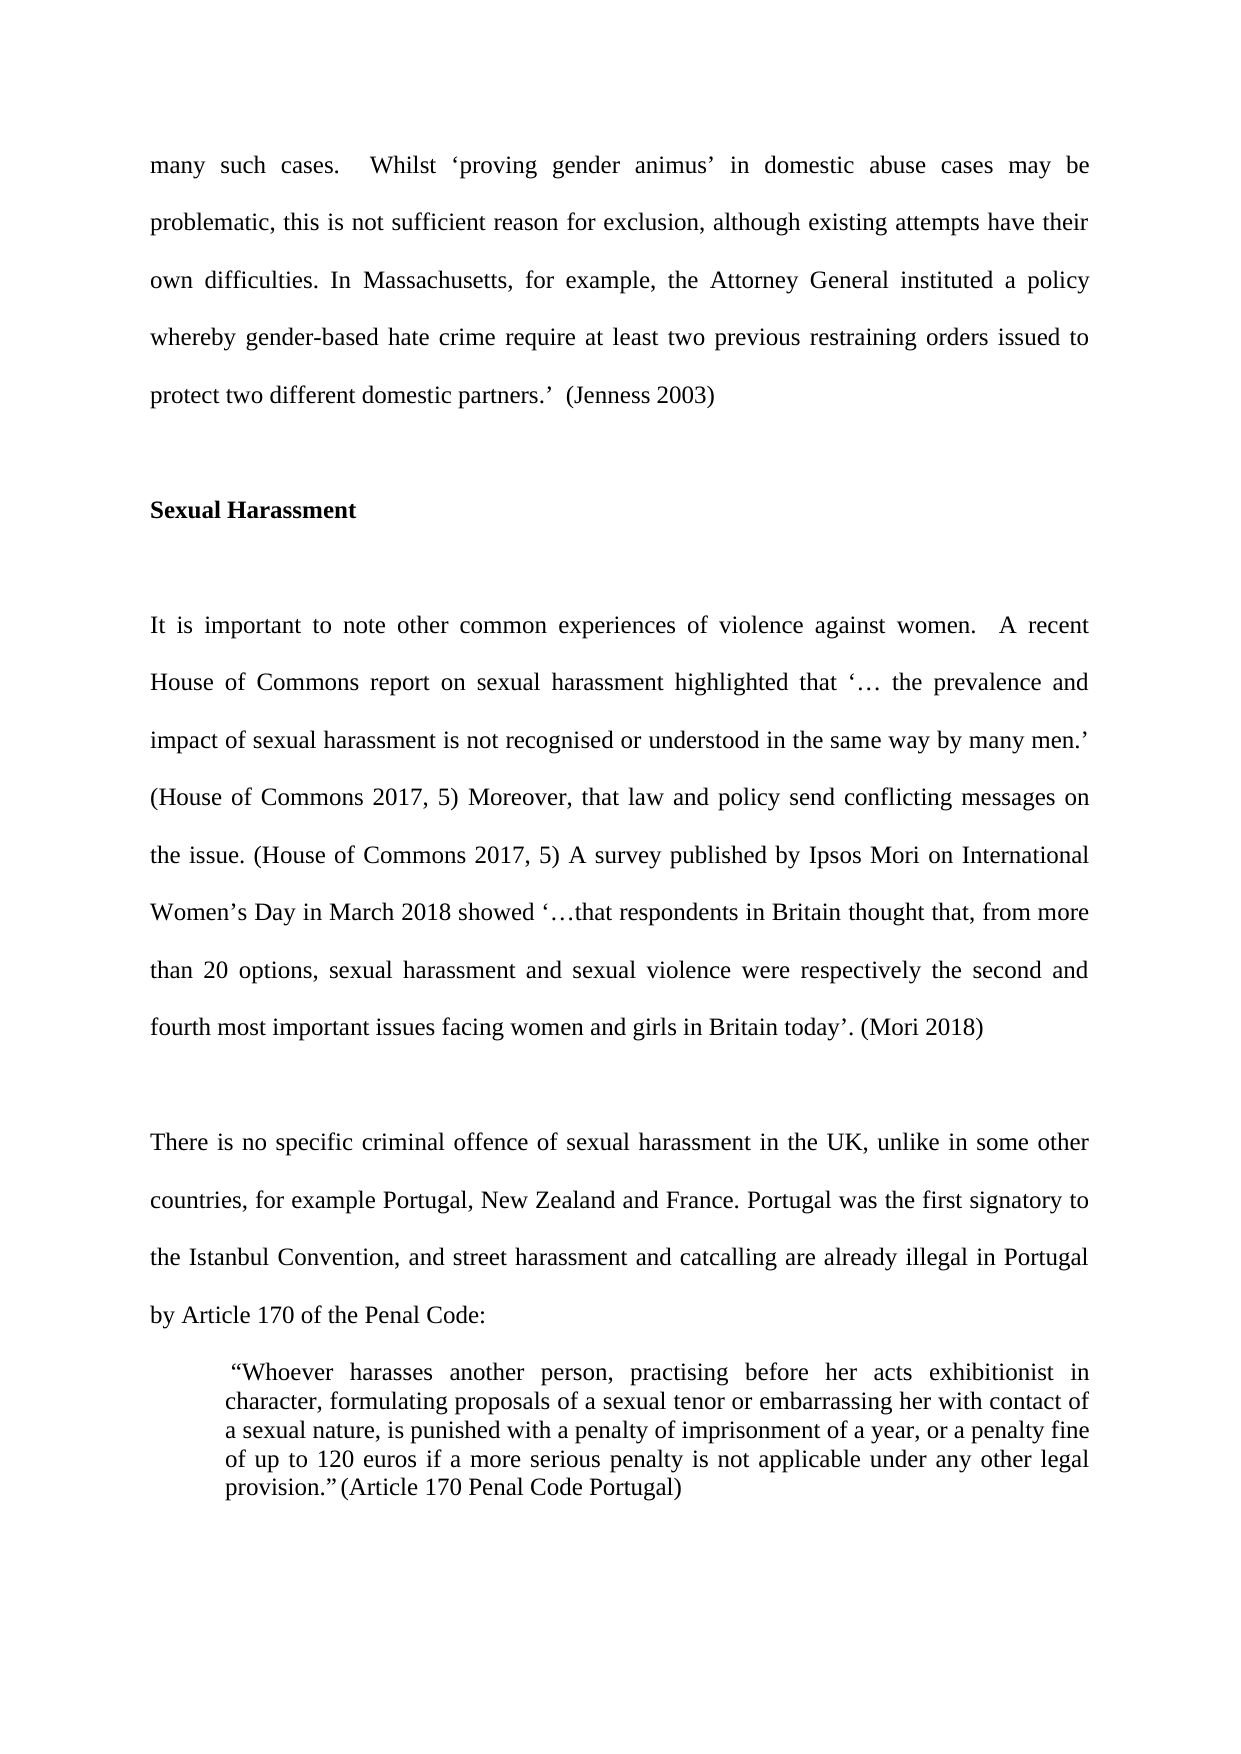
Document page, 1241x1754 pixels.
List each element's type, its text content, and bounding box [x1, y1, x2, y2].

text It is important to note other common experiences of violence against women. A recent House of Commons report on sexual harassment highlighted that ‘… the prevalence and impact of sexual harassment is not recognised or understood in the same way by many men.’ (House of Commons 2017, 5) Moreover, that law and policy send conflicting messages on the issue. (House of Commons 2017, 5) A survey published by Ipsos Mori on International Women’s Day in March 2018 showed ‘…that respondents in Britain thought that, from more than 20 options, sexual harassment and sexual violence were respectively the second and fourth most important issues facing women and girls in Britain today’. (Mori 2018) [150, 610, 1090, 1041]
text Sexual Harassment [150, 495, 1090, 524]
text There is no specific criminal offence of sexual harassment in the UK, unlike in some other countries, for example Portugal, New Zealand and France. Portugal was the first signatory to the Istanbul Convention, and street harassment and catcalling are already illegal in Portugal by Article 170 of the Penal Code: [150, 1127, 1090, 1329]
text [150, 150, 1090, 208]
text “Whoever harasses another person, practising before her acts exhibitionist in character, formulating proposals of a sexual tenor or embarrassing her with contact of a sexual nature, is punished with a penalty of imprisonment of a year, or a penalty fine of up to 120 euros if a more serious penalty is not applicable under any other legal provision.” (Article 170 Penal Code Portugal) [225, 1357, 1090, 1501]
